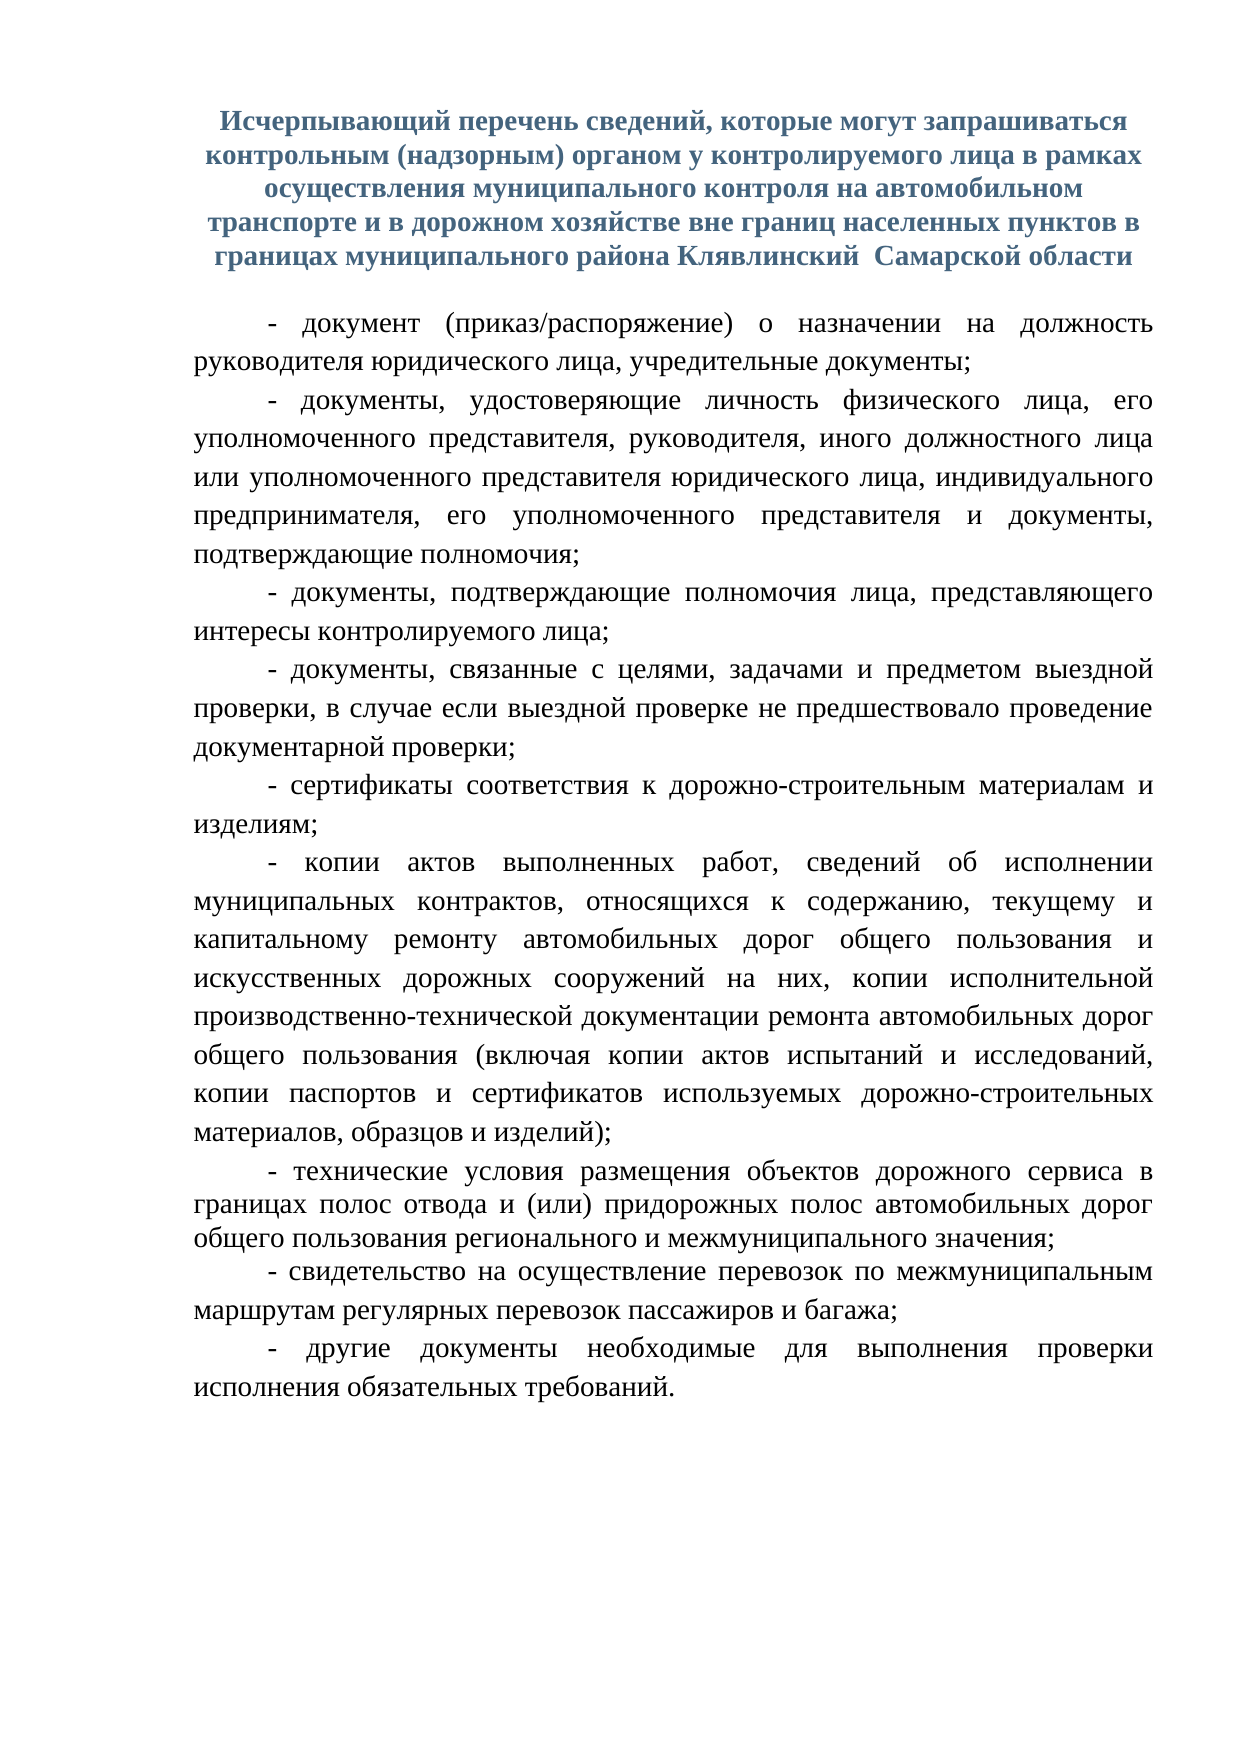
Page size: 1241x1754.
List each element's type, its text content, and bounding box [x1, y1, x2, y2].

text - сертификаты соответствия к дорожно-строительным материалам и изделиям; [193, 767, 1154, 839]
text - документы, подтверждающие полномочия лица, представляющего интересы контролируемого лица; [193, 574, 1154, 647]
text транспорте и в дорожном хозяйстве вне границ населенных пунктов в границах муниципального района Клявлинский Самарской области [193, 204, 1154, 271]
text осуществления муниципального контроля на автомобильном [193, 171, 1154, 204]
text - технические условия размещения объектов дорожного сервиса в границах полос отвода и (или) придорожных полос автомобильных дорог общего пользования регионального и межмуниципального значения; [193, 1153, 1154, 1253]
text - документы, связанные с целями, задачами и предметом выездной проверки, в случае если выездной проверке не предшествовало проведение документарной проверки; [193, 652, 1154, 762]
text Исчерпывающий перечень сведений, которые могут запрашиваться контрольным (надзорным) органом у контролируемого лица в рамках [193, 103, 1154, 171]
text - свидетельство на осуществление перевозок по межмуниципальным маршрутам регулярных перевозок пассажиров и багажа; [193, 1253, 1154, 1325]
text - копии актов выполненных работ, сведений об исполнении муниципальных контрактов, относящихся к содержанию, текущему и капитальному ремонту автомобильных дорог общего пользования и искусственных дорожных сооружений на них, копии исполнительной производственно-технической документации ремонта автомобильных дорог общего пользования (включая копии актов испытаний и исследований, копии паспортов и сертификатов используемых дорожно-строительных материалов, образцов и изделий); [193, 844, 1154, 1148]
text - другие документы необходимые для выполнения проверки исполнения обязательных требований. [193, 1330, 1154, 1402]
text - документ (приказ/распоряжение) о назначении на должность руководителя юридического лица, учредительные документы; [193, 305, 1154, 377]
text - документы, удостоверяющие личность физического лица, его уполномоченного представителя, руководителя, иного должностного лица или уполномоченного представителя юридического лица, индивидуального предпринимателя, его уполномоченного представителя и документы, подтверждающие полномочия; [193, 382, 1154, 569]
